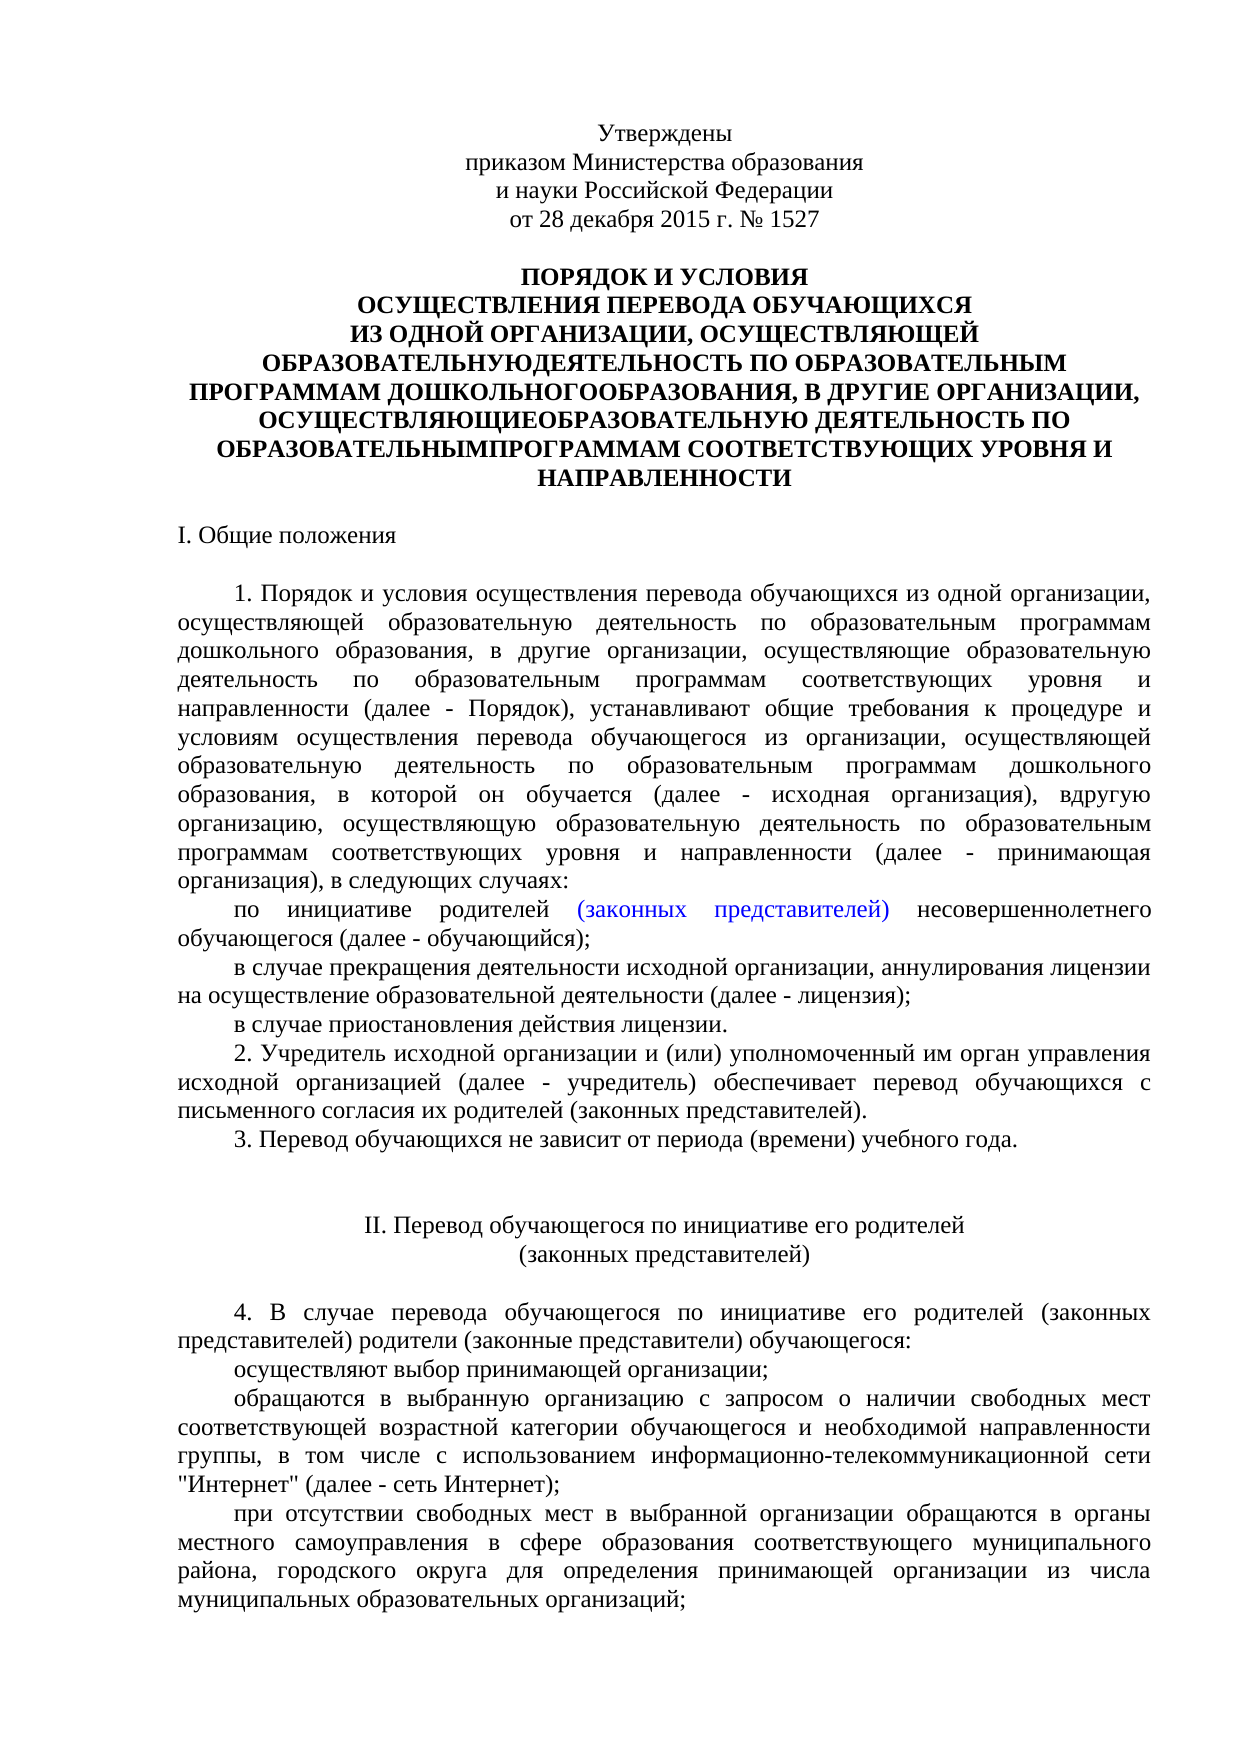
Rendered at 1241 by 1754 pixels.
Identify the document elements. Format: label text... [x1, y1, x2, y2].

text при отсутствии свободных мест в выбранной организации обращаются в органы местного самоуправления в сфере образования соответствующего муниципального района, городского округа для определения принимающей организации из числа муниципальных образовательных организаций; [177, 1498, 1152, 1613]
text (законных представителей) [177, 1239, 1152, 1268]
text ИЗ ОДНОЙ ОРГАНИЗАЦИИ, ОСУЩЕСТВЛЯЮЩЕЙ ОБРАЗОВАТЕЛЬНУЮДЕЯТЕЛЬНОСТЬ ПО ОБРАЗОВАТЕЛЬНЫМ ПРОГРАММАМ ДОШКОЛЬНОГООБРАЗОВАНИЯ, В ДРУГИЕ ОРГАНИЗАЦИИ, ОСУЩЕСТВЛЯЮЩИЕОБРАЗОВАТЕЛЬНУЮ ДЕЯТЕЛЬНОСТЬ ПО ОБРАЗОВАТЕЛЬНЫМПРОГРАММАМ СООТВЕТСТВУЮЩИХ УРОВНЯ И НАПРАВЛЕННОСТИ [177, 319, 1152, 492]
text ПОРЯДОК И УСЛОВИЯ [177, 262, 1152, 291]
text в случае приостановления действия лицензии. [177, 1009, 1152, 1038]
text Утверждены [177, 118, 1152, 147]
text от 28 декабря 2015 г. № 1527 [177, 204, 1152, 233]
text и науки Российской Федерации [177, 176, 1152, 204]
text 3. Перевод обучающихся не зависит от периода (времени) учебного года. [177, 1124, 1152, 1153]
text приказом Министерства образования [177, 147, 1152, 176]
text в случае прекращения деятельности исходной организации, аннулирования лицензии на осуществление образовательной деятельности (далее - лицензия); [177, 952, 1152, 1009]
text 4. В случае перевода обучающегося по инициативе его родителей (законных представителей) родители (законные представители) обучающегося: [177, 1297, 1152, 1354]
text обращаются в выбранную организацию с запросом о наличии свободных мест соответствующей возрастной категории обучающегося и необходимой направленности группы, в том числе с использованием информационно-телекоммуникационной сети "Интернет" (далее - сеть Интернет); [177, 1383, 1152, 1498]
text 2. Учредитель исходной организации и (или) уполномоченный им орган управления исходной организацией (далее - учредитель) обеспечивает перевод обучающихся с письменного согласия их родителей (законных представителей). [177, 1038, 1152, 1124]
text 1. Порядок и условия осуществления перевода обучающихся из одной организации, осуществляющей образовательную деятельность по образовательным программам дошкольного образования, в другие организации, осуществляющие образовательную деятельность по образовательным программам соответствующих уровня и направленности (далее - Порядок), устанавливают общие требования к процедуре и условиям осуществления перевода обучающегося из организации, осуществляющей образовательную деятельность по образовательным программам дошкольного образования, в которой он обучается (далее - исходная организация), вдругую организацию, осуществляющую образовательную деятельность по образовательным программам соответствующих уровня и направленности (далее - принимающая организация), в следующих случаях: [177, 578, 1152, 894]
text осуществляют выбор принимающей организации; [177, 1354, 1152, 1383]
text II. Перевод обучающегося по инициативе его родителей [177, 1211, 1152, 1239]
text I. Общие положения [177, 521, 1152, 549]
text ОСУЩЕСТВЛЕНИЯ ПЕРЕВОДА ОБУЧАЮЩИХСЯ [177, 291, 1152, 319]
text по инициативе родителей (законных представителей) несовершеннолетнего обучающегося (далее - обучающийся); [177, 894, 1152, 952]
